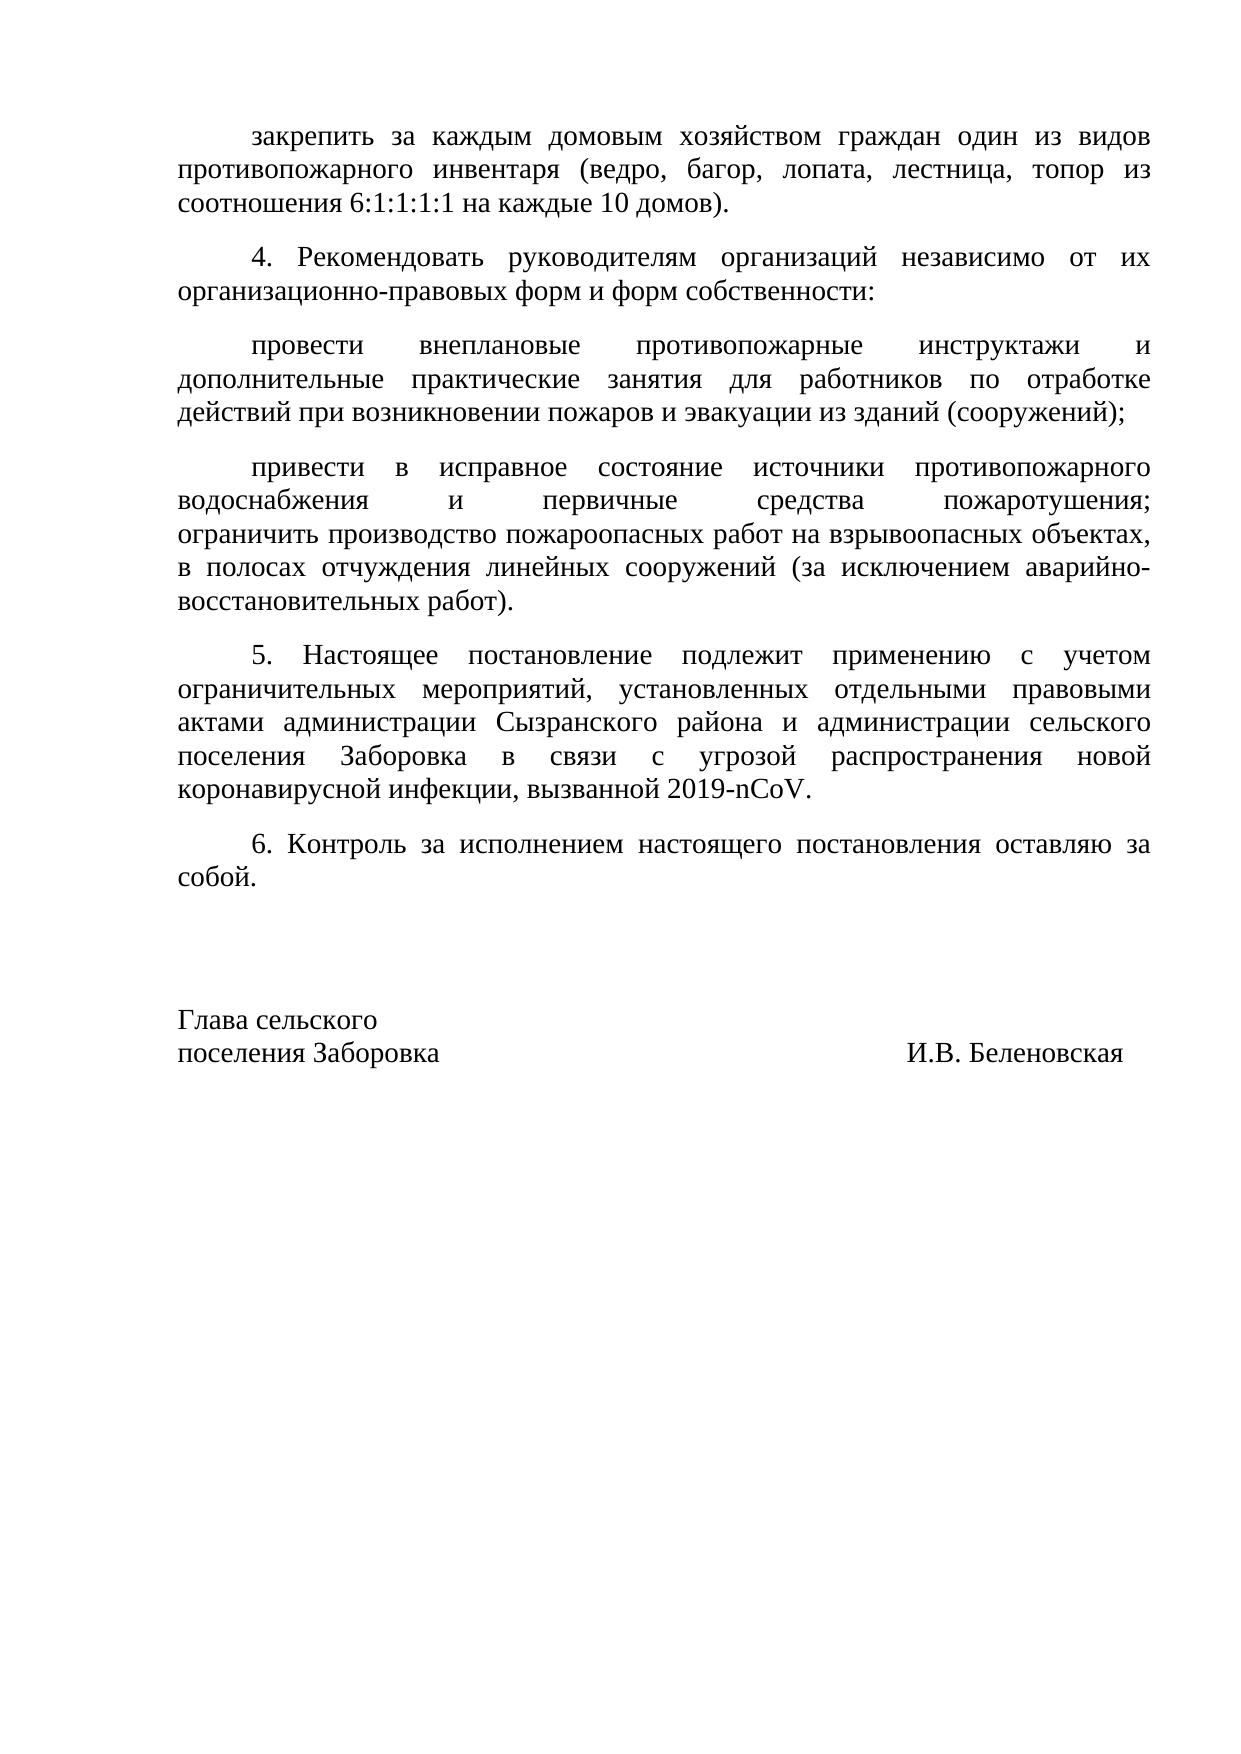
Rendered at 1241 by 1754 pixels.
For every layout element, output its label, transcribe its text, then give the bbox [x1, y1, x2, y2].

text привести в исправное состояние источники противопожарного водоснабжения и первичные средства пожаротушения; ограничить производство пожароопасных работ на взрывоопасных объектах, в полосах отчуждения линейных сооружений (за исключением аварийно-восстановительных работ). [177, 449, 1152, 617]
text поселения Заборовка И.В. Беленовская [177, 1035, 1152, 1069]
text 5. Настоящее постановление подлежит применению с учетом ограничительных мероприятий, установленных отдельными правовыми актами администрации Сызранского района и администрации сельского поселения Заборовка в связи с угрозой распространения новой коронавирусной инфекции, вызванной 2019-nCoV. [177, 637, 1152, 805]
text Глава сельского [177, 1002, 1152, 1035]
text провести внеплановые противопожарные инструктажи и дополнительные практические занятия для работников по отработке действий при возникновении пожаров и эвакуации из зданий (сооружений); [177, 327, 1152, 428]
text 6. Контроль за исполнением настоящего постановления оставляю за собой. [177, 826, 1152, 893]
text закрепить за каждым домовым хозяйством граждан один из видов противопожарного инвентаря (ведро, багор, лопата, лестница, топор из соотношения 6:1:1:1:1 на каждые 10 домов). [177, 118, 1152, 219]
text 4. Рекомендовать руководителям организаций независимо от их организационно-правовых форм и форм собственности: [177, 239, 1152, 307]
